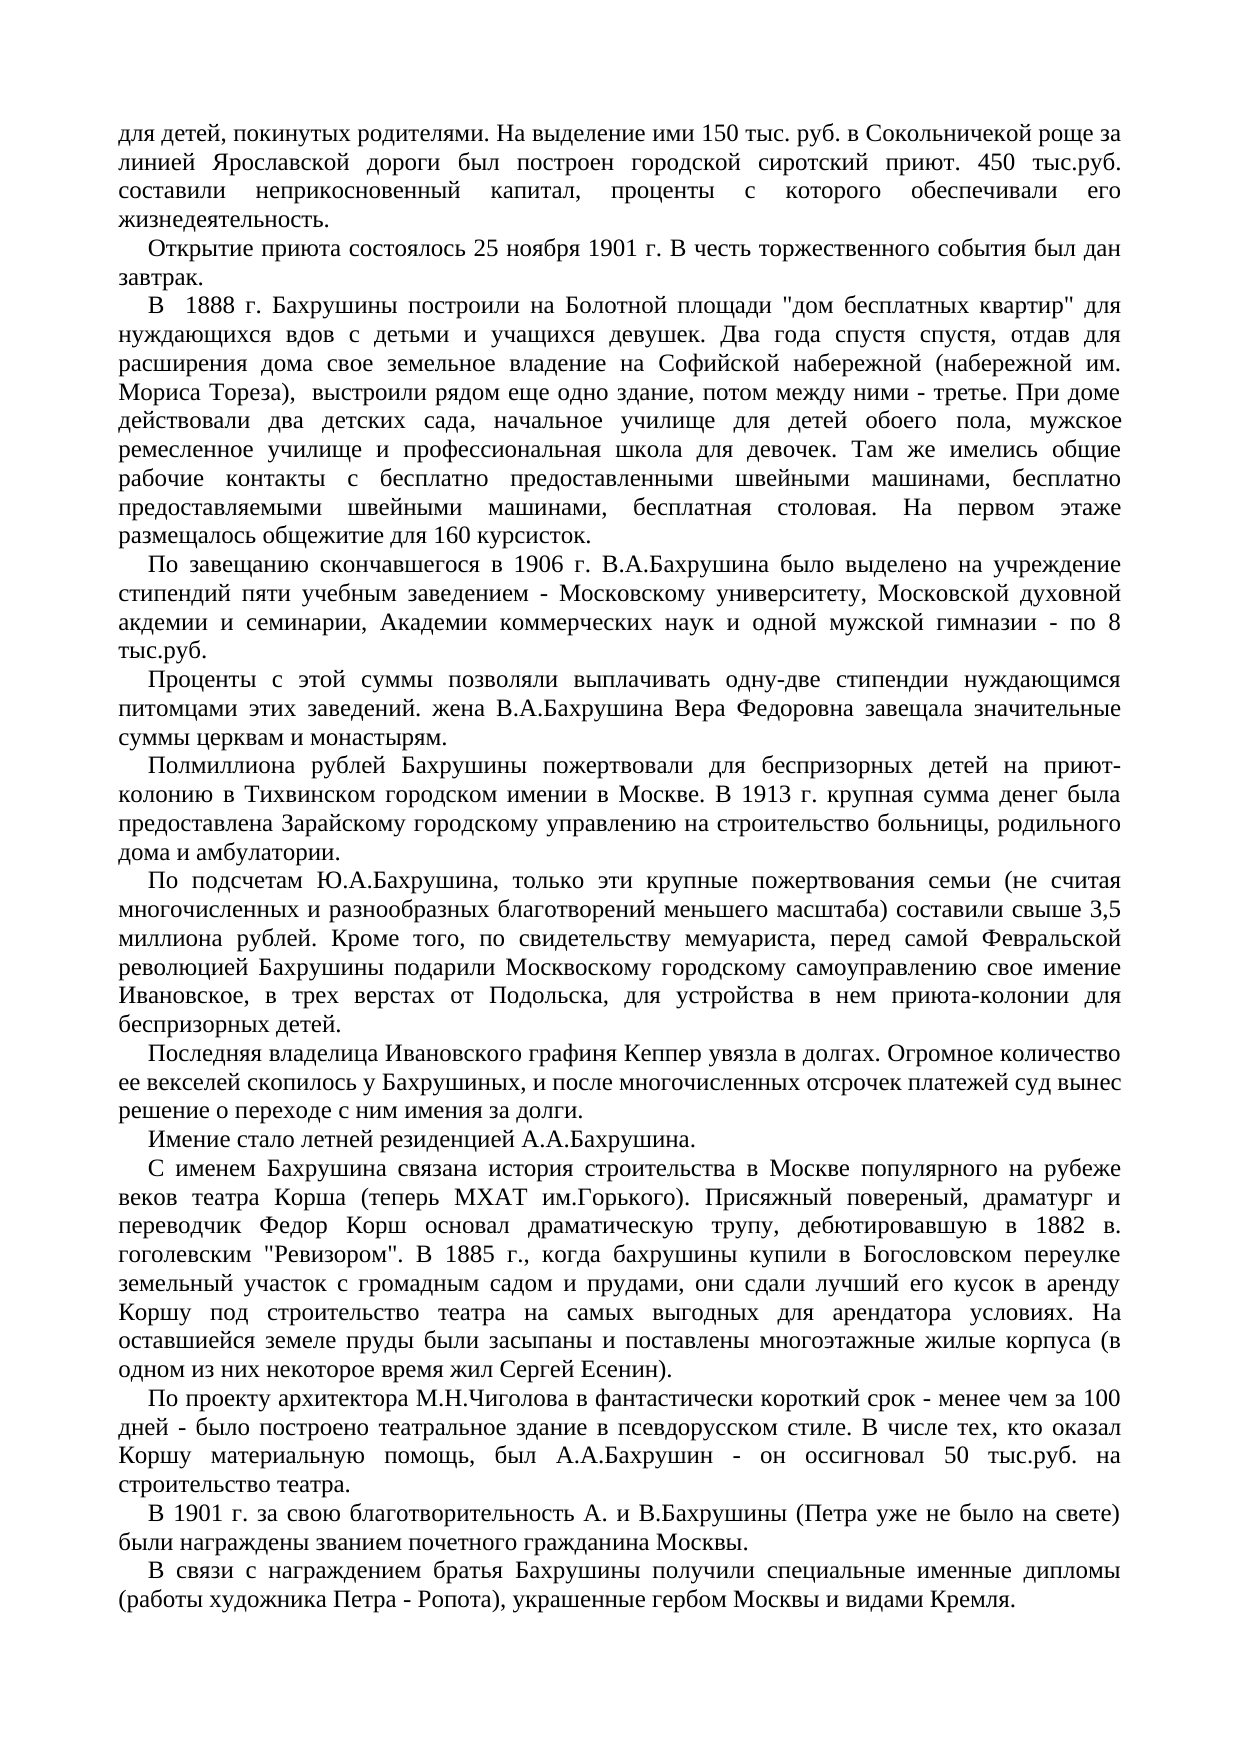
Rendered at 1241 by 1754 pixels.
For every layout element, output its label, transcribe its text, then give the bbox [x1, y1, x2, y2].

text В 1888 г. Бахрушины построили на Болотной площади "дом бесплатных квартир" для нуждающихся вдов с детьми и учащихся девушек. Два года спустя спустя, отдав для расширения дома свое земельное владение на Софийской набережной (набережной им. Мориса Тореза), выстроили рядом еще одно здание, потом между ними - третье. При доме действовали два детских сада, начальное училище для детей обоего пола, мужское ремесленное училище и профессиональная школа для девочек. Там же имелись общие рабочие контакты с бесплатно предоставленными швейными машинами, бесплатно предоставляемыми швейными машинами, бесплатная столовая. На первом этаже размещалось общежитие для 160 курсисток. [118, 291, 1122, 549]
text В 1901 г. за свою благотворительность А. и В.Бахрушины (Петра уже не было на свете) были награждены званием почетного гражданина Москвы. [118, 1498, 1122, 1556]
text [118, 118, 1122, 233]
text Последняя владелица Ивановского графиня Кеппер увязла в долгах. Огромное количество ее векселей скопилось у Бахрушиных, и после многочисленных отсрочек платежей суд вынес решение о переходе с ним имения за долги. [118, 1038, 1122, 1124]
text Полмиллиона рублей Бахрушины пожертвовали для беспризорных детей на приют-колонию в Тихвинском городском имении в Москве. В 1913 г. крупная сумма денег была предоставлена Зарайскому городскому управлению на строительство больницы, родильного дома и амбулатории. [118, 751, 1122, 866]
text По проекту архитектора М.Н.Чиголова в фантастически короткий срок - менее чем за 100 дней - было построено театральное здание в псевдорусском стиле. В числе тех, кто оказал Коршу материальную помощь, был А.А.Бахрушин - он оссигновал 50 тыс.руб. на строительство театра. [118, 1383, 1122, 1498]
text Проценты с этой суммы позволяли выплачивать одну-две стипендии нуждающимся питомцами этих заведений. жена В.А.Бахрушина Вера Федоровна завещала значительные суммы церквам и монастырям. [118, 664, 1122, 751]
text С именем Бахрушина связана история строительства в Москве популярного на рубеже веков театра Корша (теперь МХАТ им.Горького). Присяжный повереный, драматург и переводчик Федор Корш основал драматическую трупу, дебютировавшую в 1882 в. гоголевским "Ревизором". В 1885 г., когда бахрушины купили в Богословском переулке земельный участок с громадным садом и прудами, они сдали лучший его кусок в аренду Коршу под строительство театра на самых выгодных для арендатора условиях. На оставшиейся земеле пруды были засыпаны и поставлены многоэтажные жилые корпуса (в одном из них некоторое время жил Сергей Есенин). [118, 1153, 1122, 1383]
text В связи с награждением братья Бахрушины получили специальные именные дипломы (работы художника Петра - Ропота), украшенные гербом Москвы и видами Кремля. [118, 1556, 1122, 1613]
text По завещанию скончавшегося в 1906 г. В.А.Бахрушина было выделено на учреждение стипендий пяти учебным заведением - Московскому университету, Московской духовной акдемии и семинарии, Академии коммерческих наук и одной мужской гимназии - по 8 тыс.руб. [118, 549, 1122, 664]
text По подсчетам Ю.А.Бахрушина, только эти крупные пожертвования семьи (не считая многочисленных и разнообразных благотворений меньшего масштаба) составили свыше 3,5 миллиона рублей. Кроме того, по свидетельству мемуариста, перед самой Февральской революцией Бахрушины подарили Москвоскому городскому самоуправлению свое имение Ивановское, в трех верстах от Подольска, для устройства в нем приюта-колонии для беспризорных детей. [118, 866, 1122, 1038]
text Имение стало летней резиденцией А.А.Бахрушина. [118, 1124, 1122, 1153]
text Открытие приюта состоялось 25 ноября 1901 г. В честь торжественного события был дан завтрак. [118, 233, 1122, 291]
